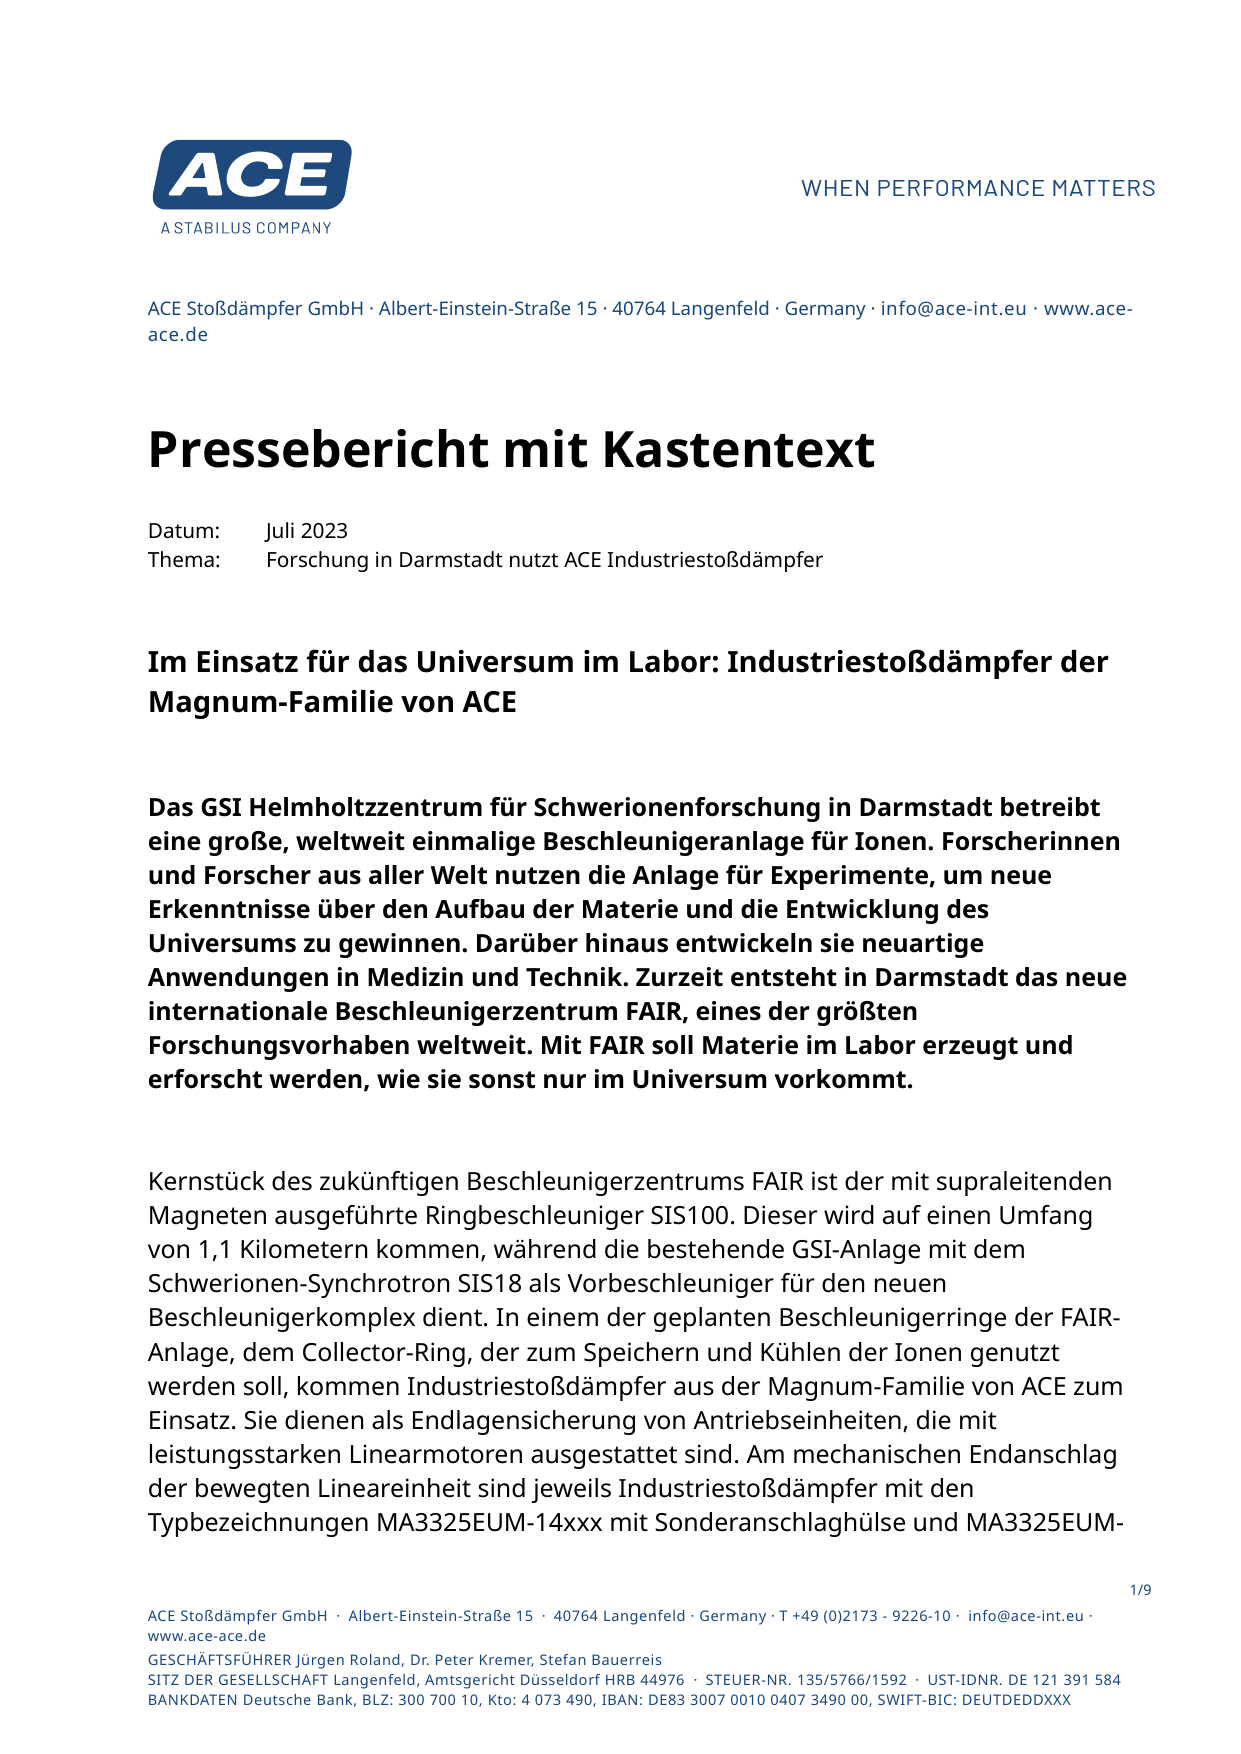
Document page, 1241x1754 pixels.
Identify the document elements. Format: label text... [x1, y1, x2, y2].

text ACE Stoßdämpfer GmbH · Albert-Einstein-Straße 15 · 40764 Langenfeld · Germany · info@ace-int.eu · www.ace-ace.de [148, 295, 1137, 346]
picture [5, 48, 1241, 284]
text Thema: Forschung in Darmstadt nutzt ACE Industriestoßdämpfer [148, 545, 1137, 573]
text Das GSI Helmholtzzentrum für Schwerionenforschung in Darmstadt betreibt eine große, weltweit einmalige Beschleunigeranlage für Ionen. Forscherinnen und Forscher aus aller Welt nutzen die Anlage für Experimente, um neue Erkenntnisse über den Aufbau der Materie und die Entwicklung des Universums zu gewinnen. Darüber hinaus entwickeln sie neuartige Anwendungen in Medizin und Technik. Zurzeit entsteht in Darmstadt das neue internationale Beschleunigerzentrum FAIR, eines der größten Forschungsvorhaben weltweit. Mit FAIR soll Materie im Labor erzeugt und erforscht werden, wie sie sonst nur im Universum vorkommt. [148, 789, 1137, 1096]
title Datum: Juli 2023 [148, 517, 1137, 545]
title Pressebericht mit Kastentext [148, 414, 1137, 483]
text Im Einsatz für das Universum im Labor: Industriestoßdämpfer der Magnum-Familie von ACE [148, 642, 1137, 721]
